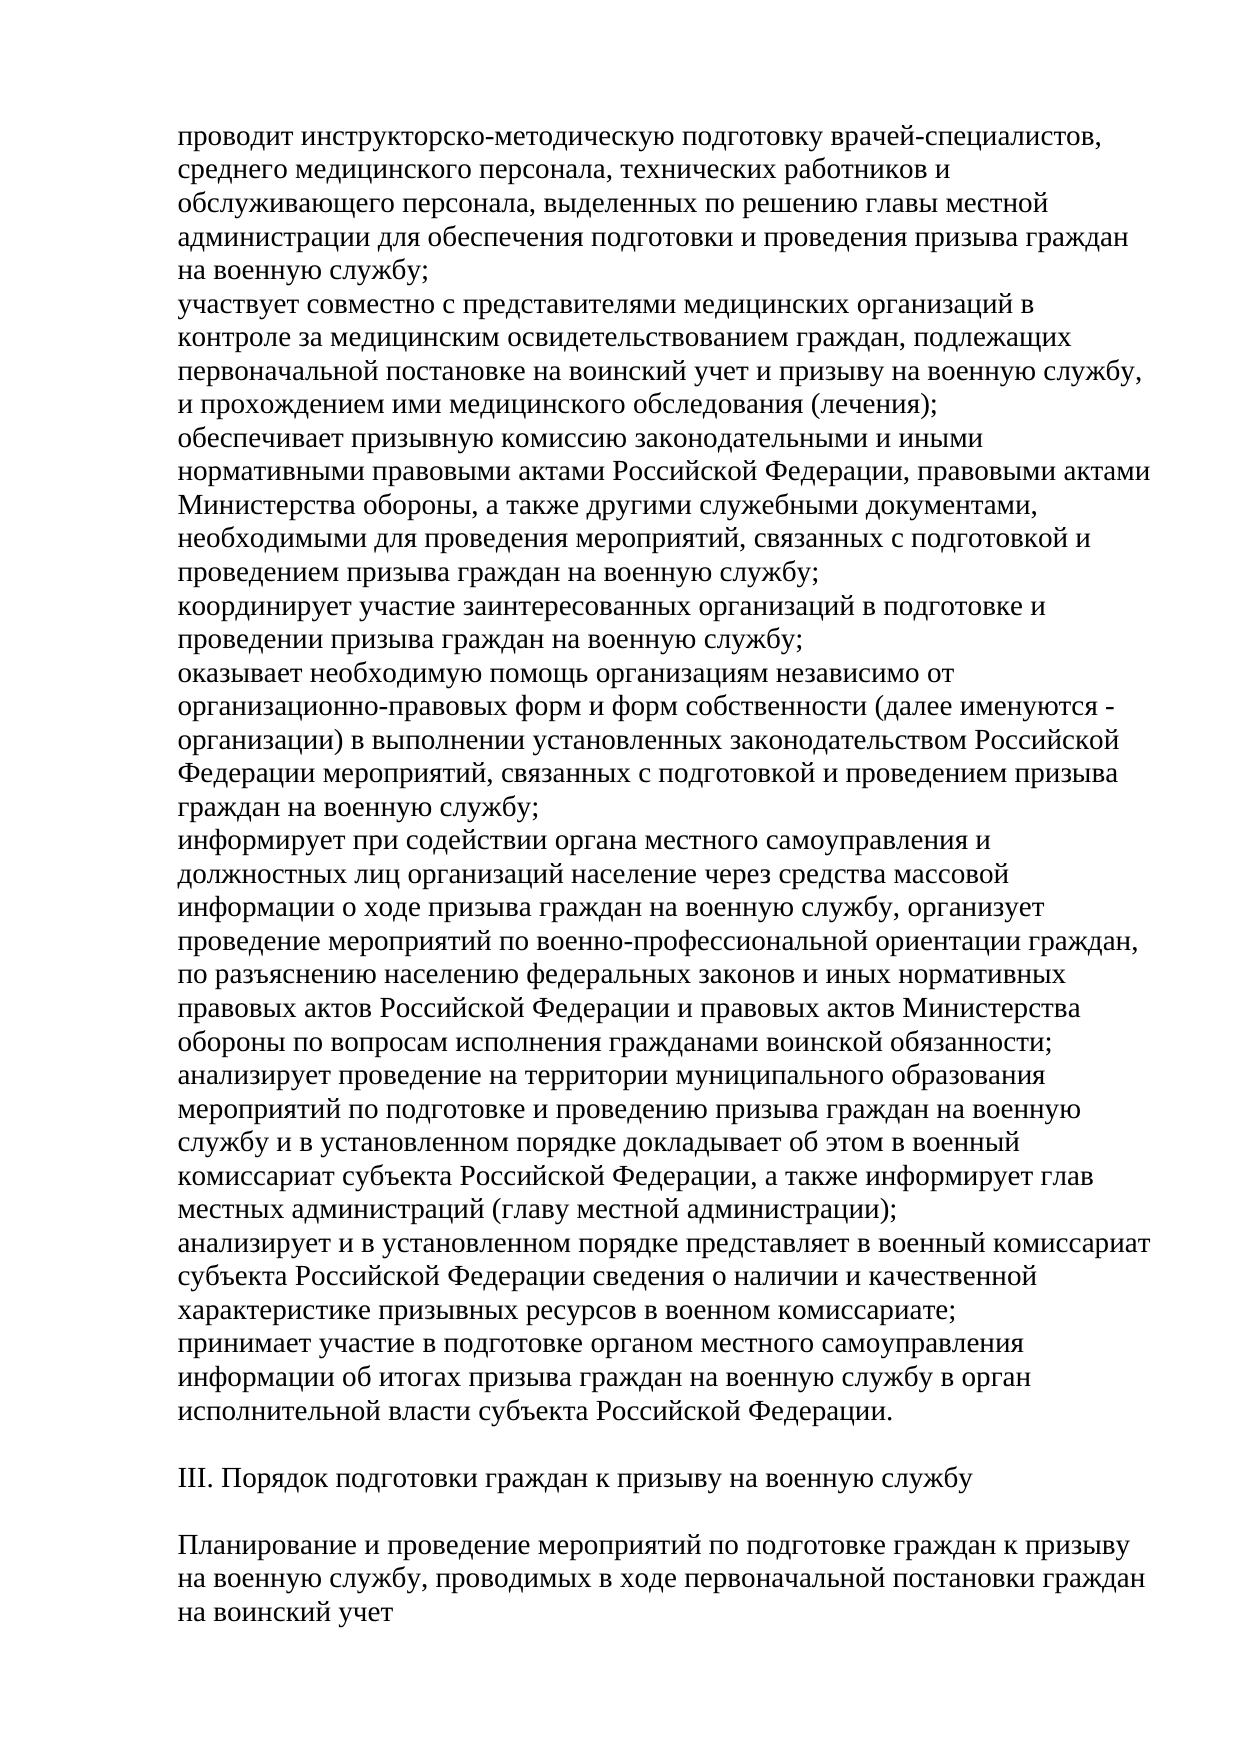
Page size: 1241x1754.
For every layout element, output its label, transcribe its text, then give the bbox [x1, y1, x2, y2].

text принимает участие в подготовке органом местного самоуправления информации об итогах призыва граждан на военную службу в орган исполнительной власти субъекта Российской Федерации. [177, 1326, 1152, 1426]
text Планирование и проведение мероприятий по подготовке граждан к призыву на военную службу, проводимых в ходе первоначальной постановки граждан на воинский учет [177, 1527, 1152, 1627]
text обеспечивает призывную комиссию законодательными и иными нормативными правовыми актами Российской Федерации, правовыми актами Министерства обороны, а также другими служебными документами, необходимыми для проведения мероприятий, связанных с подготовкой и проведением призыва граждан на военную службу; [177, 420, 1152, 588]
text информирует при содействии органа местного самоуправления и должностных лиц организаций население через средства массовой информации о ходе призыва граждан на военную службу, организует проведение мероприятий по военно-профессиональной ориентации граждан, по разъяснению населению федеральных законов и иных нормативных правовых актов Российской Федерации и правовых актов Министерства обороны по вопросам исполнения гражданами воинской обязанности; [177, 822, 1152, 1057]
text анализирует проведение на территории муниципального образования мероприятий по подготовке и проведению призыва граждан на военную службу и в установленном порядке докладывает об этом в военный комиссариат субъекта Российской Федерации, а также информирует глав местных администраций (главу местной администрации); [177, 1057, 1152, 1225]
text проводит инструкторско-методическую подготовку врачей-специалистов, среднего медицинского персонала, технических работников и обслуживающего персонала, выделенных по решению главы местной администрации для обеспечения подготовки и проведения призыва граждан на военную службу; [177, 118, 1152, 286]
text координирует участие заинтересованных организаций в подготовке и проведении призыва граждан на военную службу; [177, 588, 1152, 655]
text анализирует и в установленном порядке представляет в военный комиссариат субъекта Российской Федерации сведения о наличии и качественной характеристике призывных ресурсов в военном комиссариате; [177, 1225, 1152, 1326]
text оказывает необходимую помощь организациям независимо от организационно-правовых форм и форм собственности (далее именуются - организации) в выполнении установленных законодательством Российской Федерации мероприятий, связанных с подготовкой и проведением призыва граждан на военную службу; [177, 655, 1152, 822]
text участвует совместно с представителями медицинских организаций в контроле за медицинским освидетельствованием граждан, подлежащих первоначальной постановке на воинский учет и призыву на военную службу, и прохождением ими медицинского обследования (лечения); [177, 286, 1152, 420]
text III. Порядок подготовки граждан к призыву на военную службу [177, 1460, 1152, 1493]
